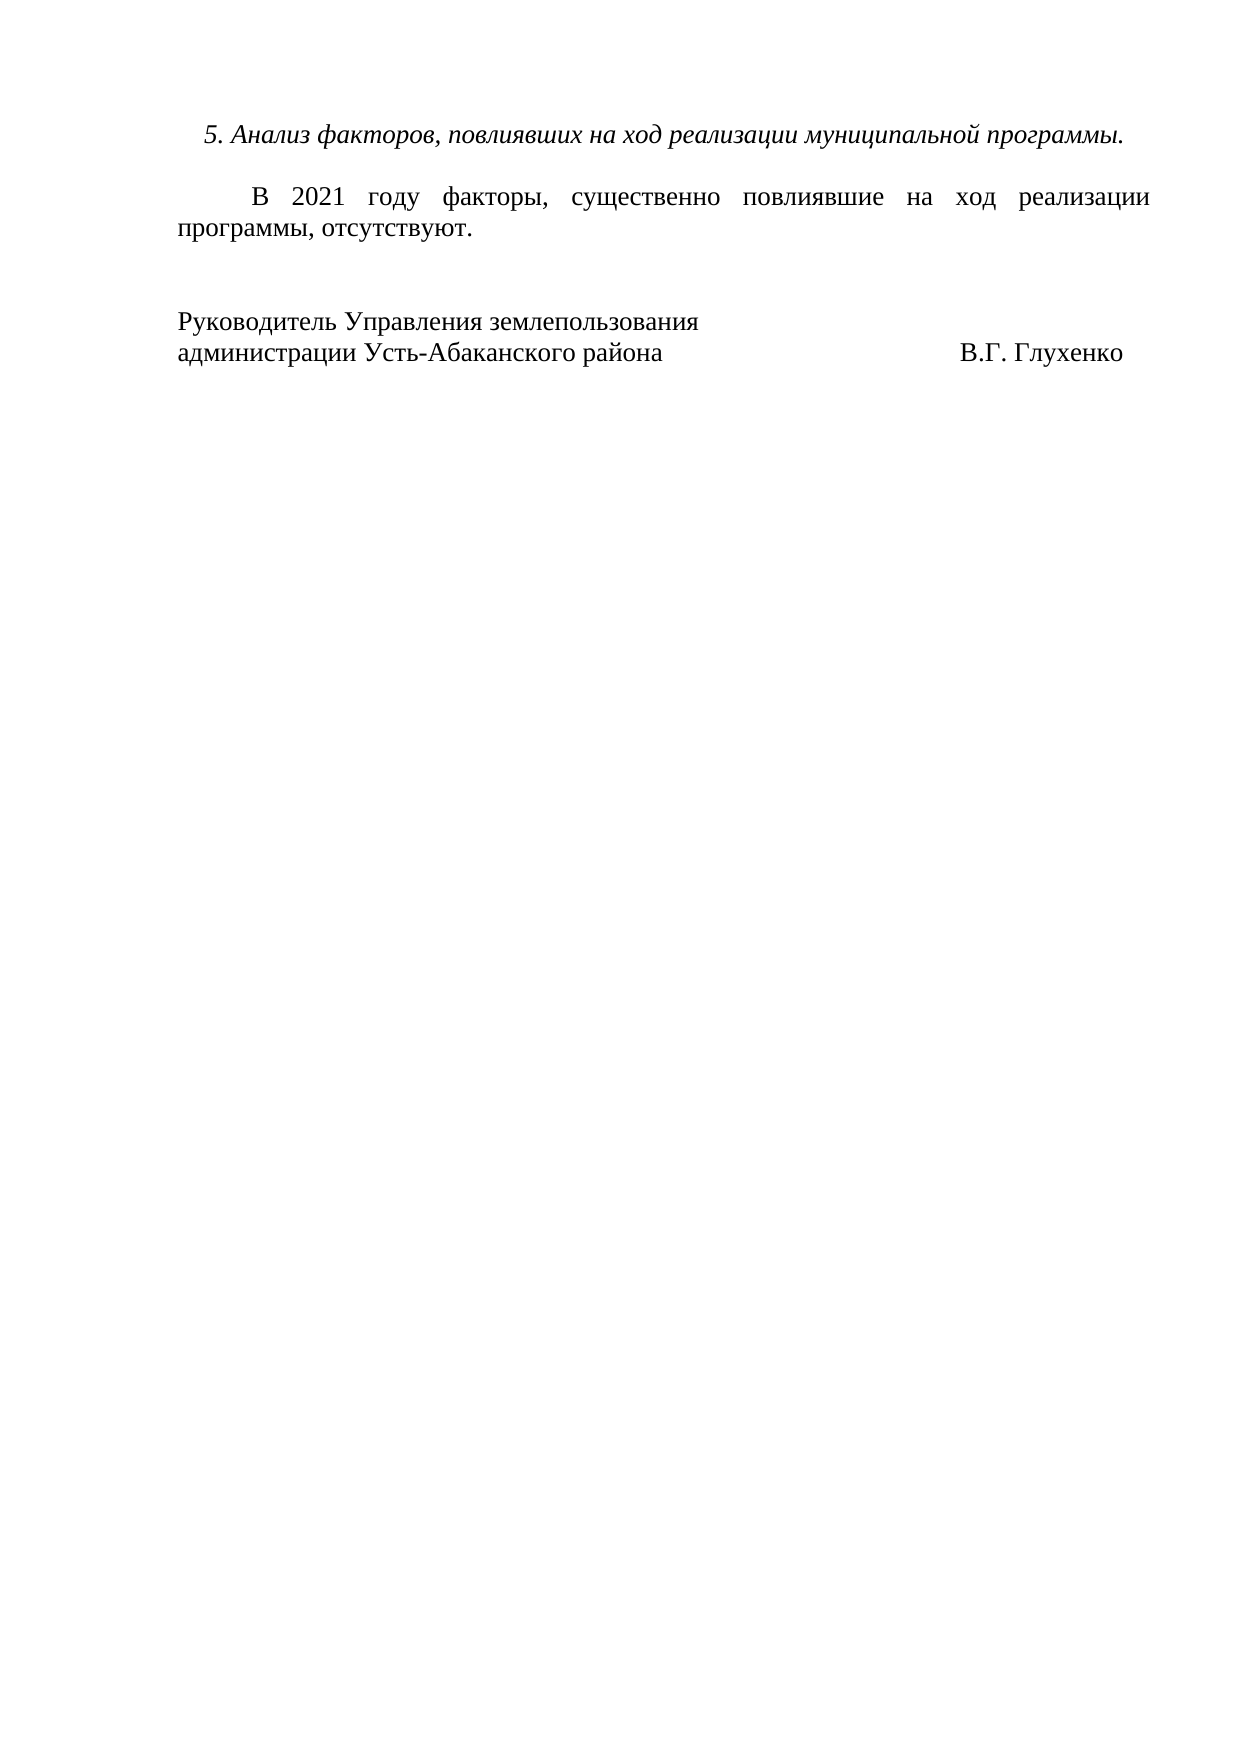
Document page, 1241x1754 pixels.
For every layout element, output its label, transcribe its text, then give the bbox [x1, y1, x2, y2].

text 5. Анализ факторов, повлиявших на ход реализации муниципальной программы. [177, 118, 1152, 149]
text администрации Усть-Абаканского района В.Г. Глухенко [177, 336, 1152, 367]
text В 2021 году факторы, существенно повлиявшие на ход реализации программы, отсутствуют. [177, 180, 1152, 243]
text Руководитель Управления землепользования [177, 305, 1152, 336]
